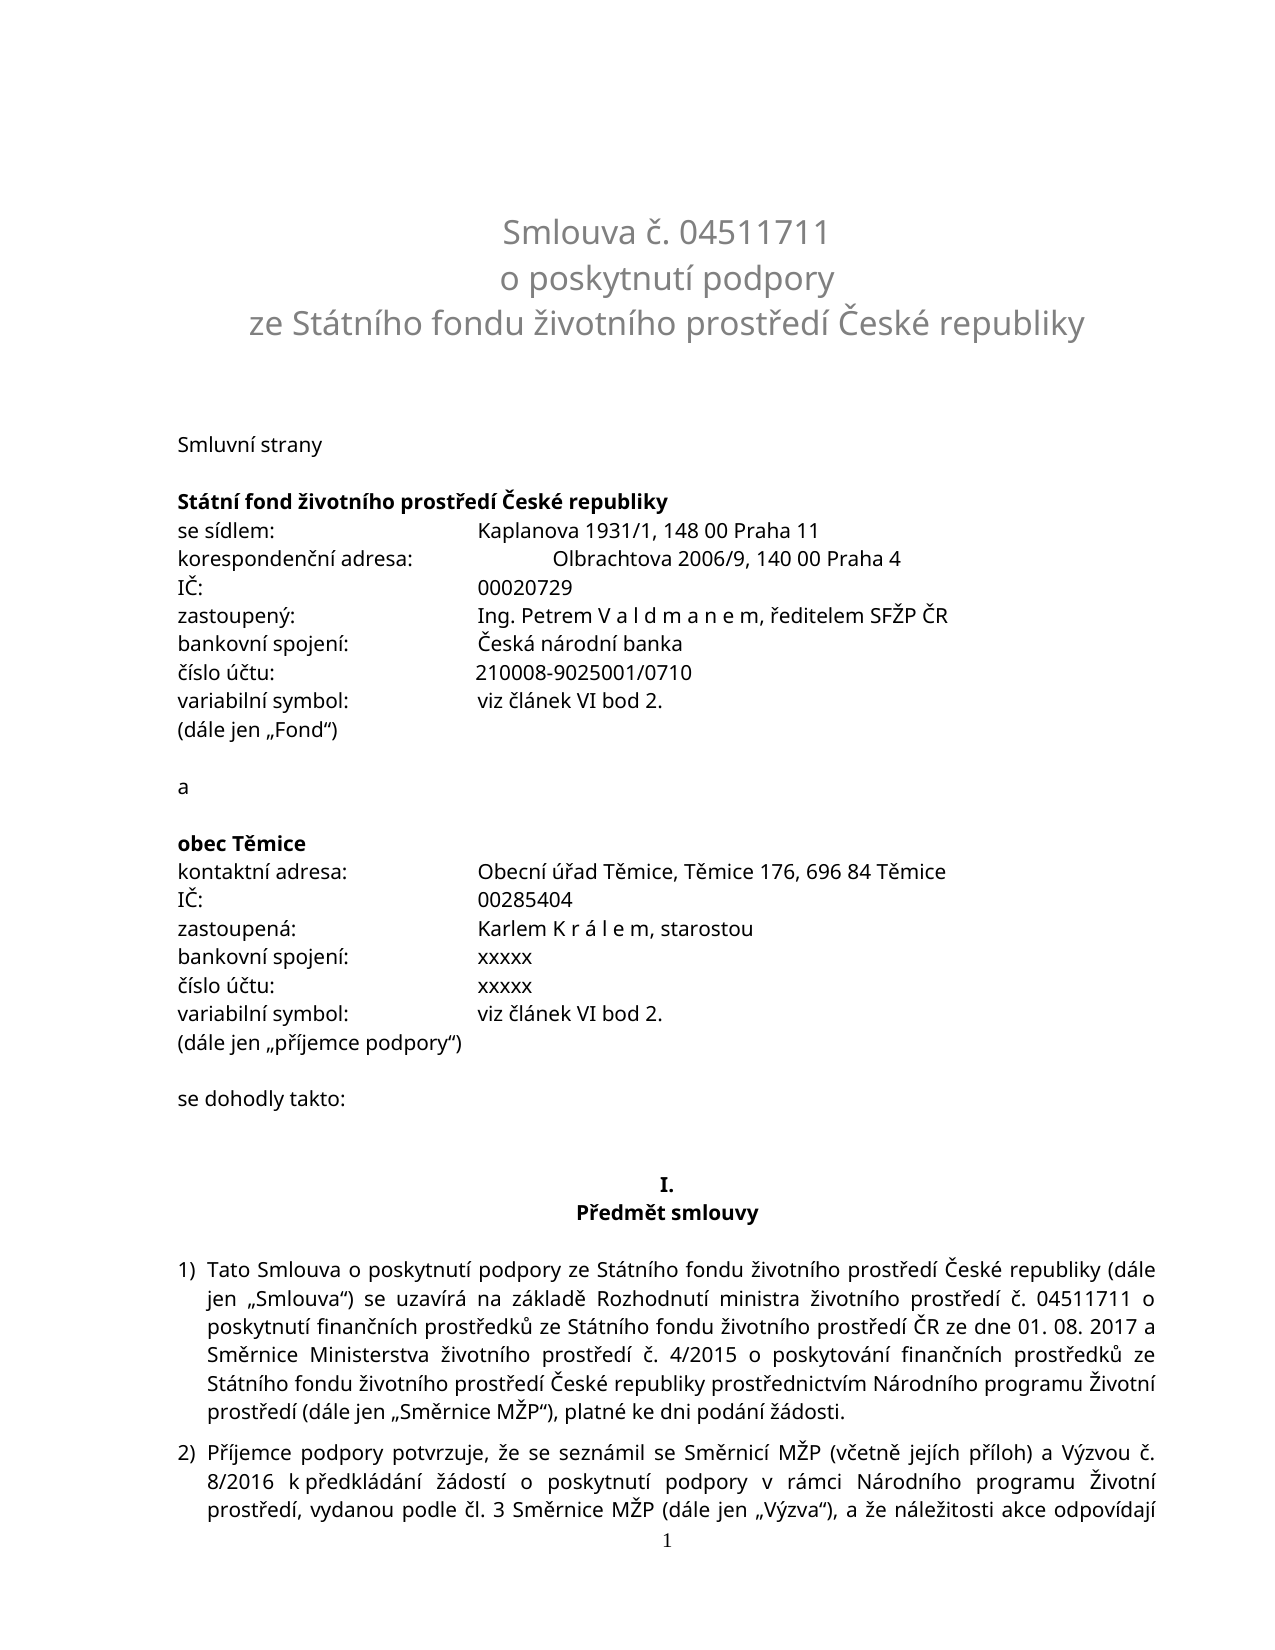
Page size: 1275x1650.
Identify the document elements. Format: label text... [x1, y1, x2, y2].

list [177, 1438, 1157, 1524]
text variabilní symbol: viz článek VI bod 2. [177, 999, 1157, 1028]
text korespondenční adresa: Olbrachtova 2006/9, 140 00 Praha 4 [177, 544, 1157, 573]
text (dále jen „Fond“) [177, 715, 1157, 743]
text Předmět smlouvy [177, 1198, 1157, 1227]
text Smluvní strany [177, 431, 1157, 459]
text zastoupený: Ing. Petrem V a l d m a n e m, ředitelem SFŽP ČR [177, 601, 1157, 629]
text IČ: 00020729 [177, 573, 1157, 601]
text variabilní symbol: viz článek VI bod 2. [177, 686, 1157, 715]
text Státní fond životního prostředí České republiky [177, 487, 1157, 516]
text o poskytnutí podpory [177, 254, 1157, 300]
text a [177, 772, 1157, 800]
text zastoupená: Karlem K r á l e m, starostou [177, 914, 1157, 942]
text ze Státního fondu životního prostředí České republiky [177, 300, 1157, 345]
text se sídlem: Kaplanova 1931/1, 148 00 Praha 11 [177, 516, 1157, 544]
text bankovní spojení: Česká národní banka [177, 629, 1157, 658]
text Smlouva č. 04511711 [177, 209, 1157, 254]
text číslo účtu: xxxxx [177, 971, 1157, 999]
text (dále jen „příjemce podpory“) [177, 1028, 1157, 1056]
text kontaktní adresa: Obecní úřad Těmice, Těmice 176, 696 84 Těmice [177, 857, 1157, 886]
text I. [177, 1170, 1157, 1198]
text se dohodly takto: [177, 1084, 1157, 1113]
text číslo účtu: 210008-9025001/0710 [177, 658, 1157, 686]
text obec Těmice [177, 829, 1157, 857]
text IČ: 00285404 [177, 886, 1157, 914]
text bankovní spojení: xxxxx [177, 942, 1157, 971]
list Tato Smlouva o poskytnutí podpory ze Státního fondu životního prostředí České republiky (dále jen „Smlouva“) se uzavírá na základě Rozhodnutí ministra životního prostředí č. 04511711 o poskytnutí finančních prostředků ze Státního fondu životního prostředí ČR ze dne 01. 08. 2017 a Směrnice Ministerstva životního prostředí č. 4/2015 o poskytování finančních prostředků ze Státního fondu životního prostředí České republiky prostřednictvím Národního programu Životní prostředí (dále jen „Směrnice MŽP“), platné ke dni podání žádosti. [177, 1255, 1157, 1426]
